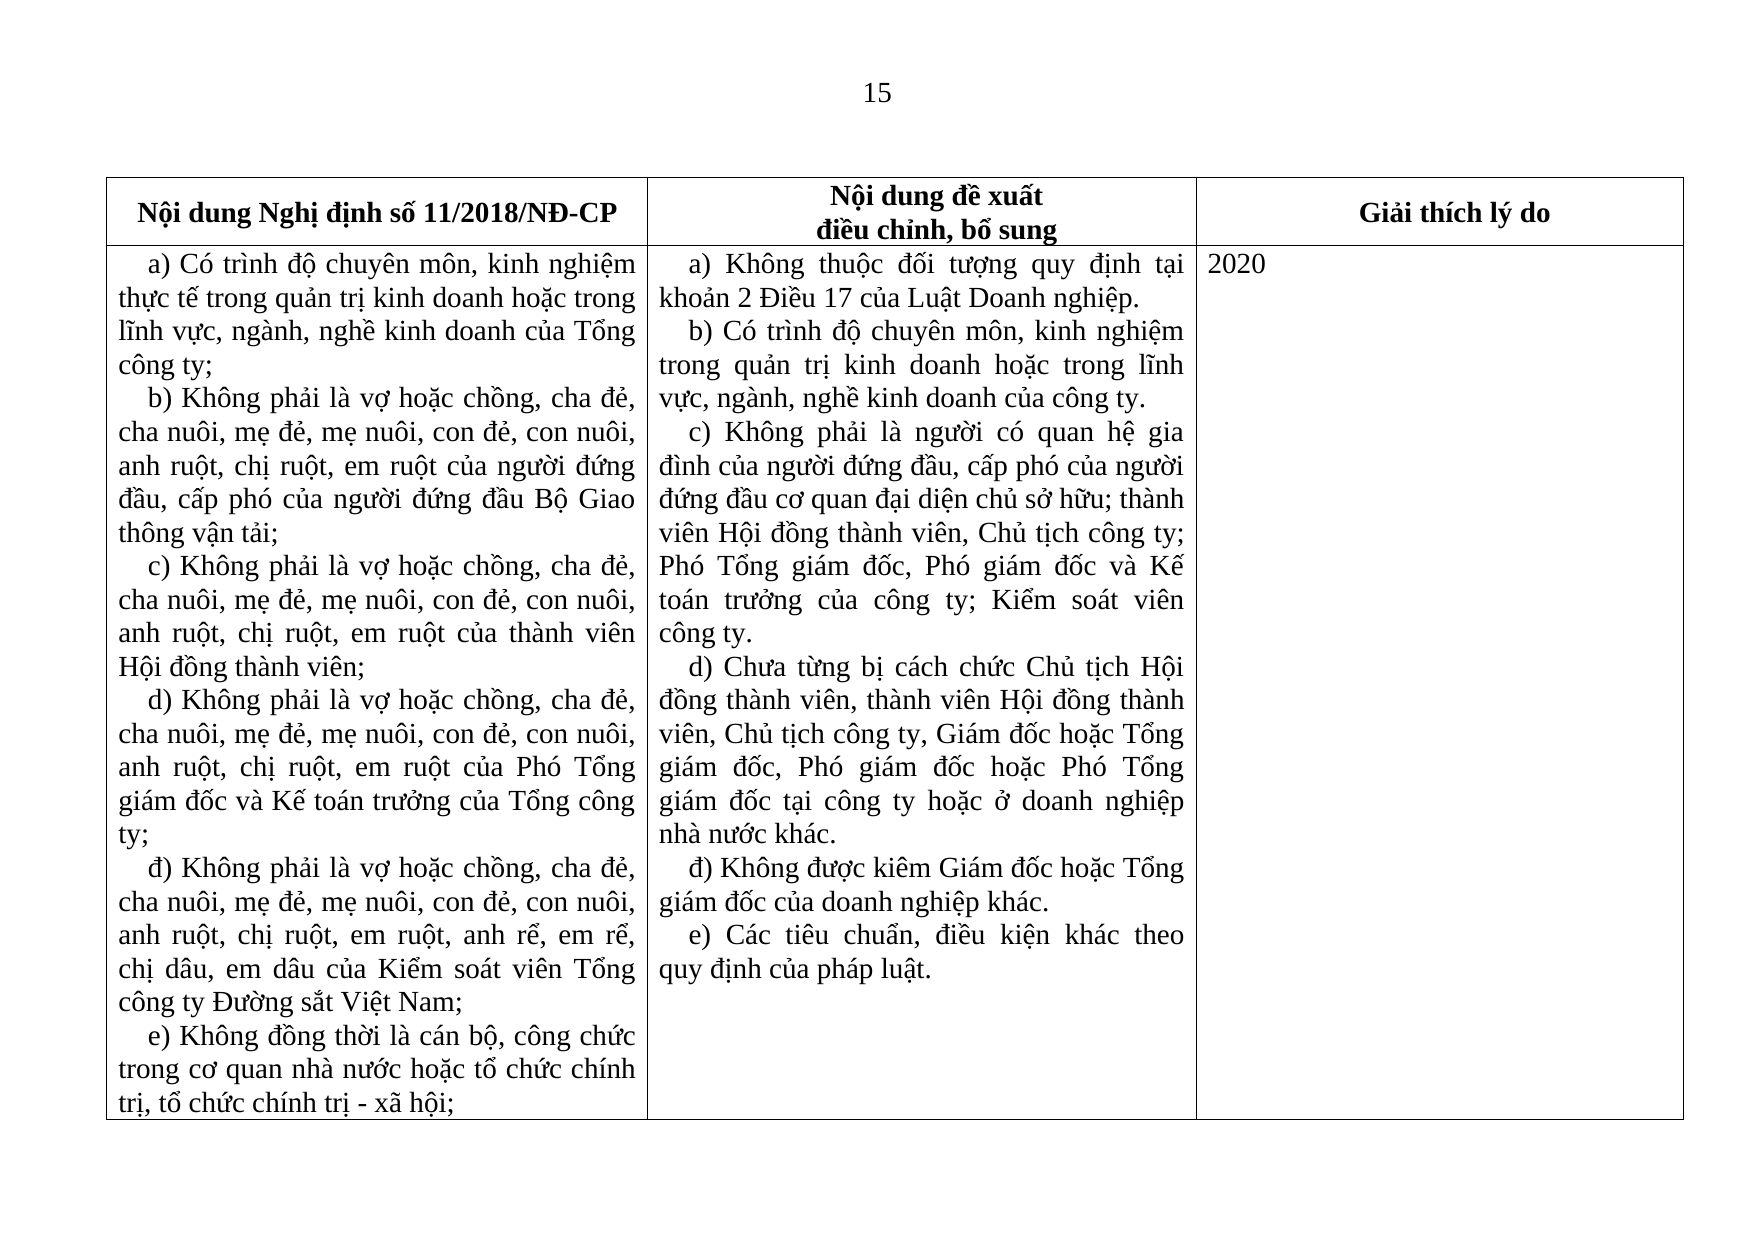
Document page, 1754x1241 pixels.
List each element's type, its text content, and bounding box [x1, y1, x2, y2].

table_header Giải thích lý do [1197, 178, 1683, 245]
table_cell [1197, 246, 1683, 1118]
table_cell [107, 246, 647, 1118]
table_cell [648, 246, 1196, 1118]
table_header Nội dung đề xuất điều chỉnh, bổ sung [648, 178, 1196, 245]
table_header Nội dung Nghị định số 11/2018/NĐ-CP [107, 178, 647, 245]
